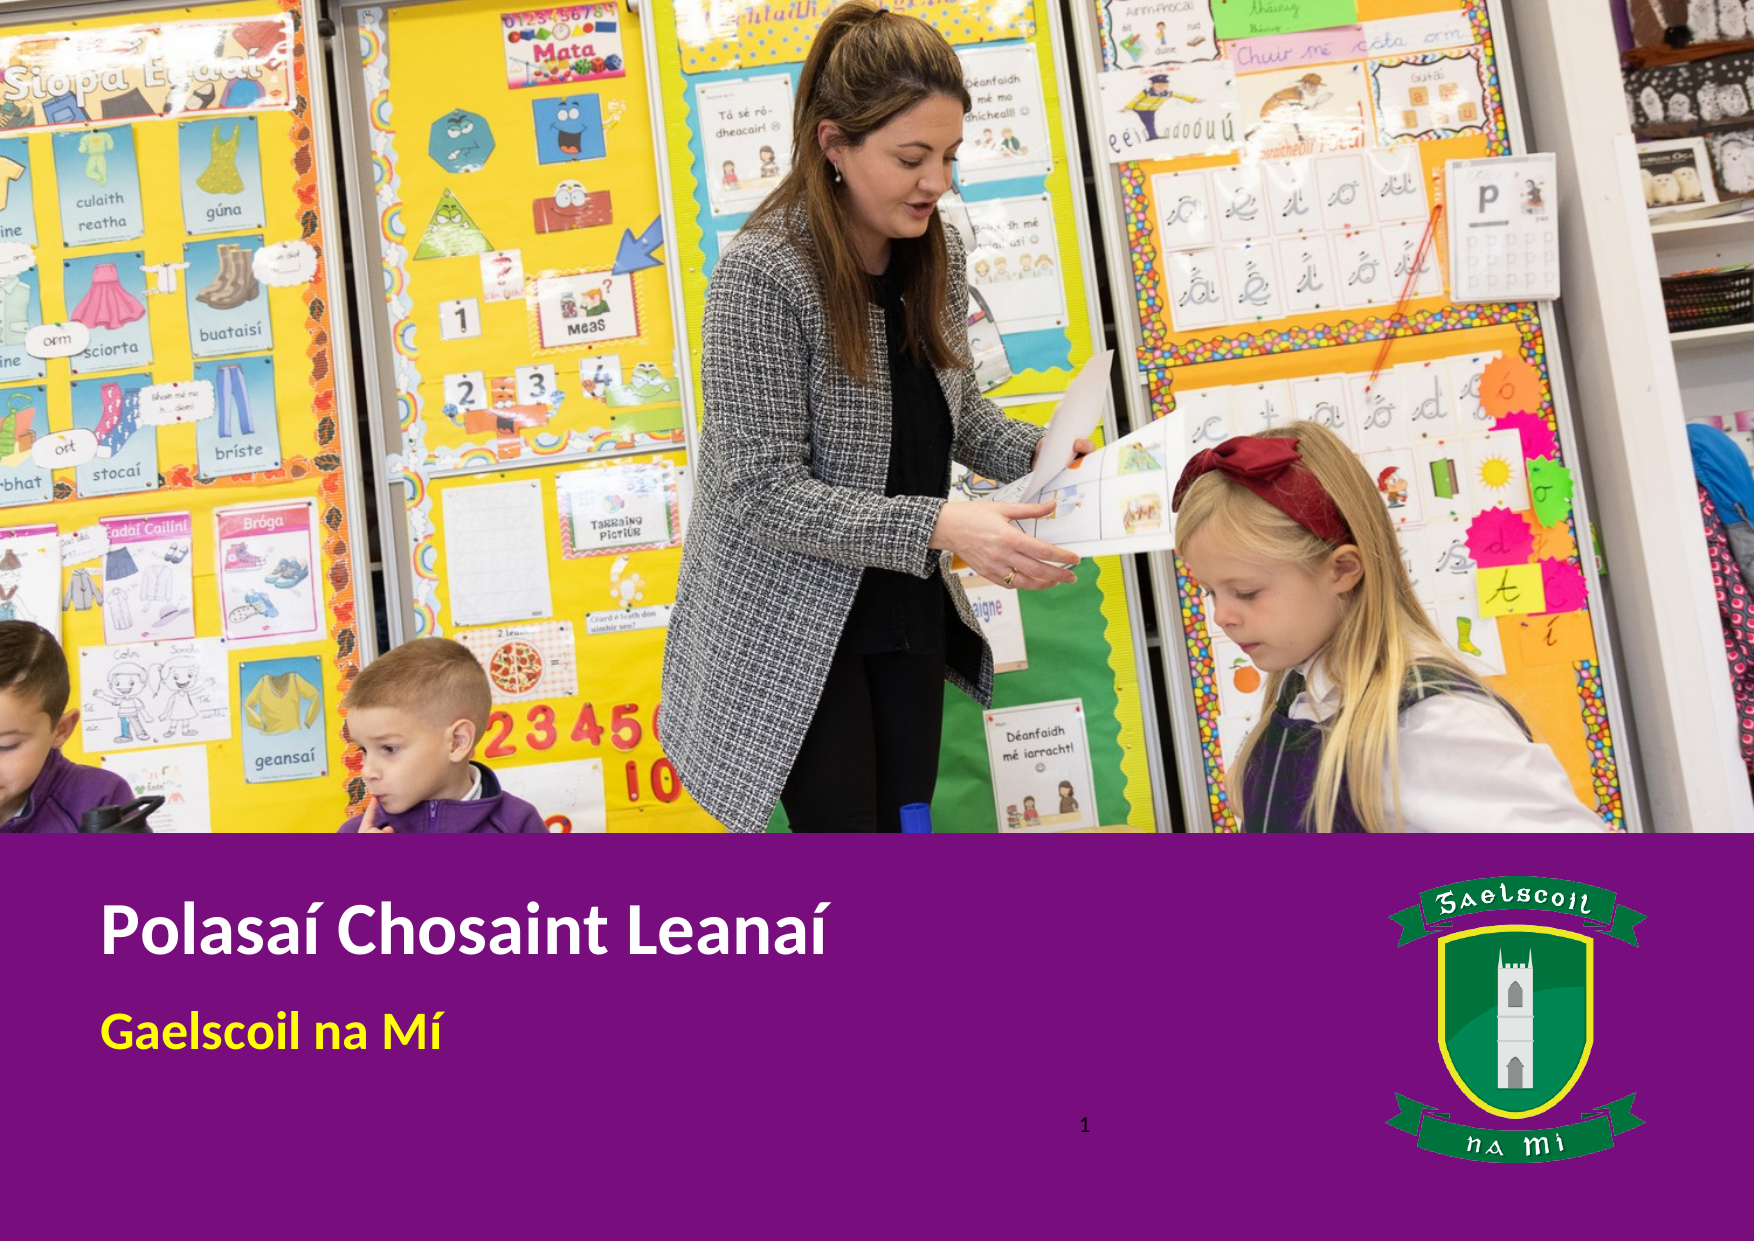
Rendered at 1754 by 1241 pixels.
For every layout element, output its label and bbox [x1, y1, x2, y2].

picture [1385, 876, 1648, 1163]
picture [0, 0, 1754, 833]
